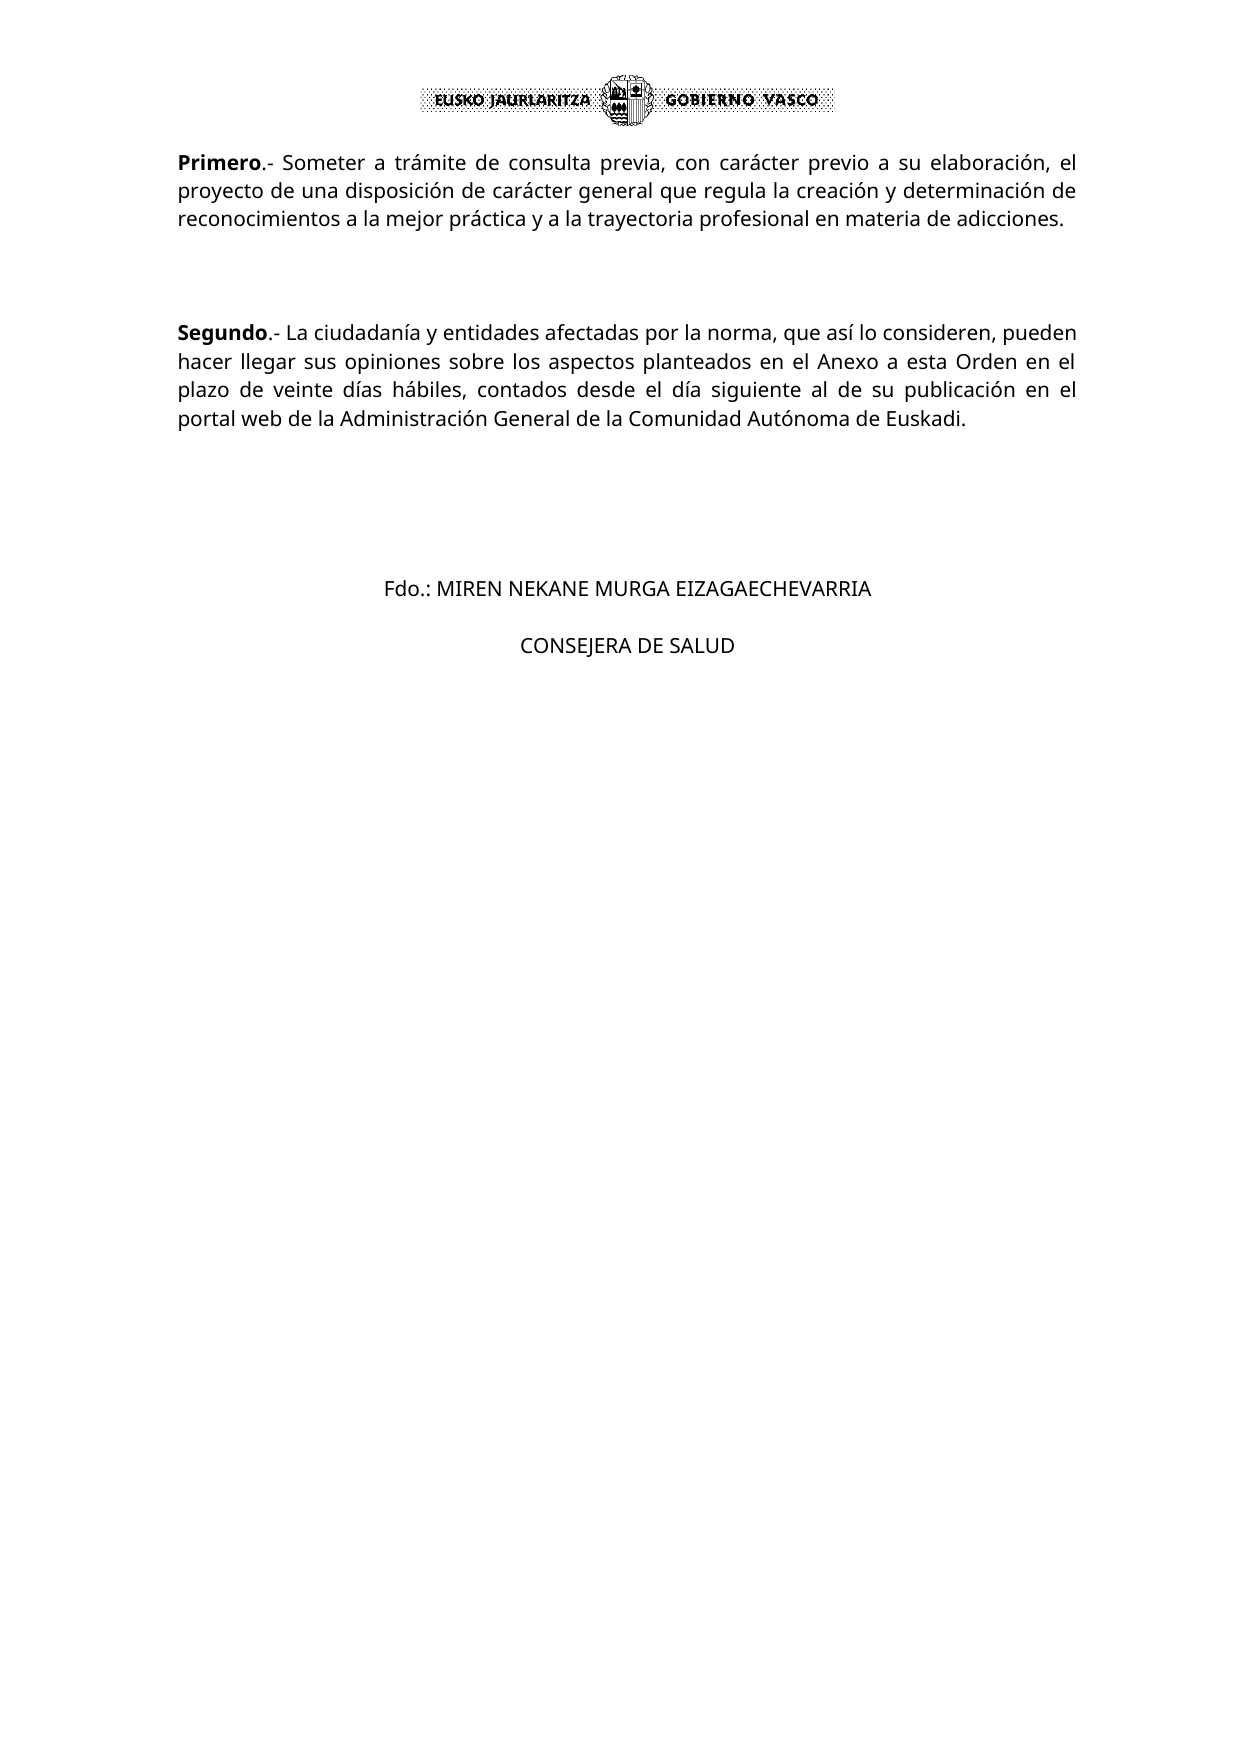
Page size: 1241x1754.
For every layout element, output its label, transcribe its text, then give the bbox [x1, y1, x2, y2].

text Segundo.- La ciudadanía y entidades afectadas por la norma, que así lo consideren, pueden hacer llegar sus opiniones sobre los aspectos planteados en el Anexo a esta Orden en el plazo de veinte días hábiles, contados desde el día siguiente al de su publicación en el portal web de la Administración General de la Comunidad Autónoma de Euskadi. [177, 318, 1078, 432]
text CONSEJERA DE SALUD [177, 631, 1078, 659]
text Primero.- Someter a trámite de consulta previa, con carácter previo a su elaboración, el proyecto de una disposición de carácter general que regula la creación y determinación de reconocimientos a la mejor práctica y a la trayectoria profesional en materia de adicciones. [177, 148, 1078, 233]
text Fdo.: MIREN NEKANE MURGA EIZAGAECHEVARRIA [177, 574, 1078, 603]
picture [420, 75, 835, 126]
